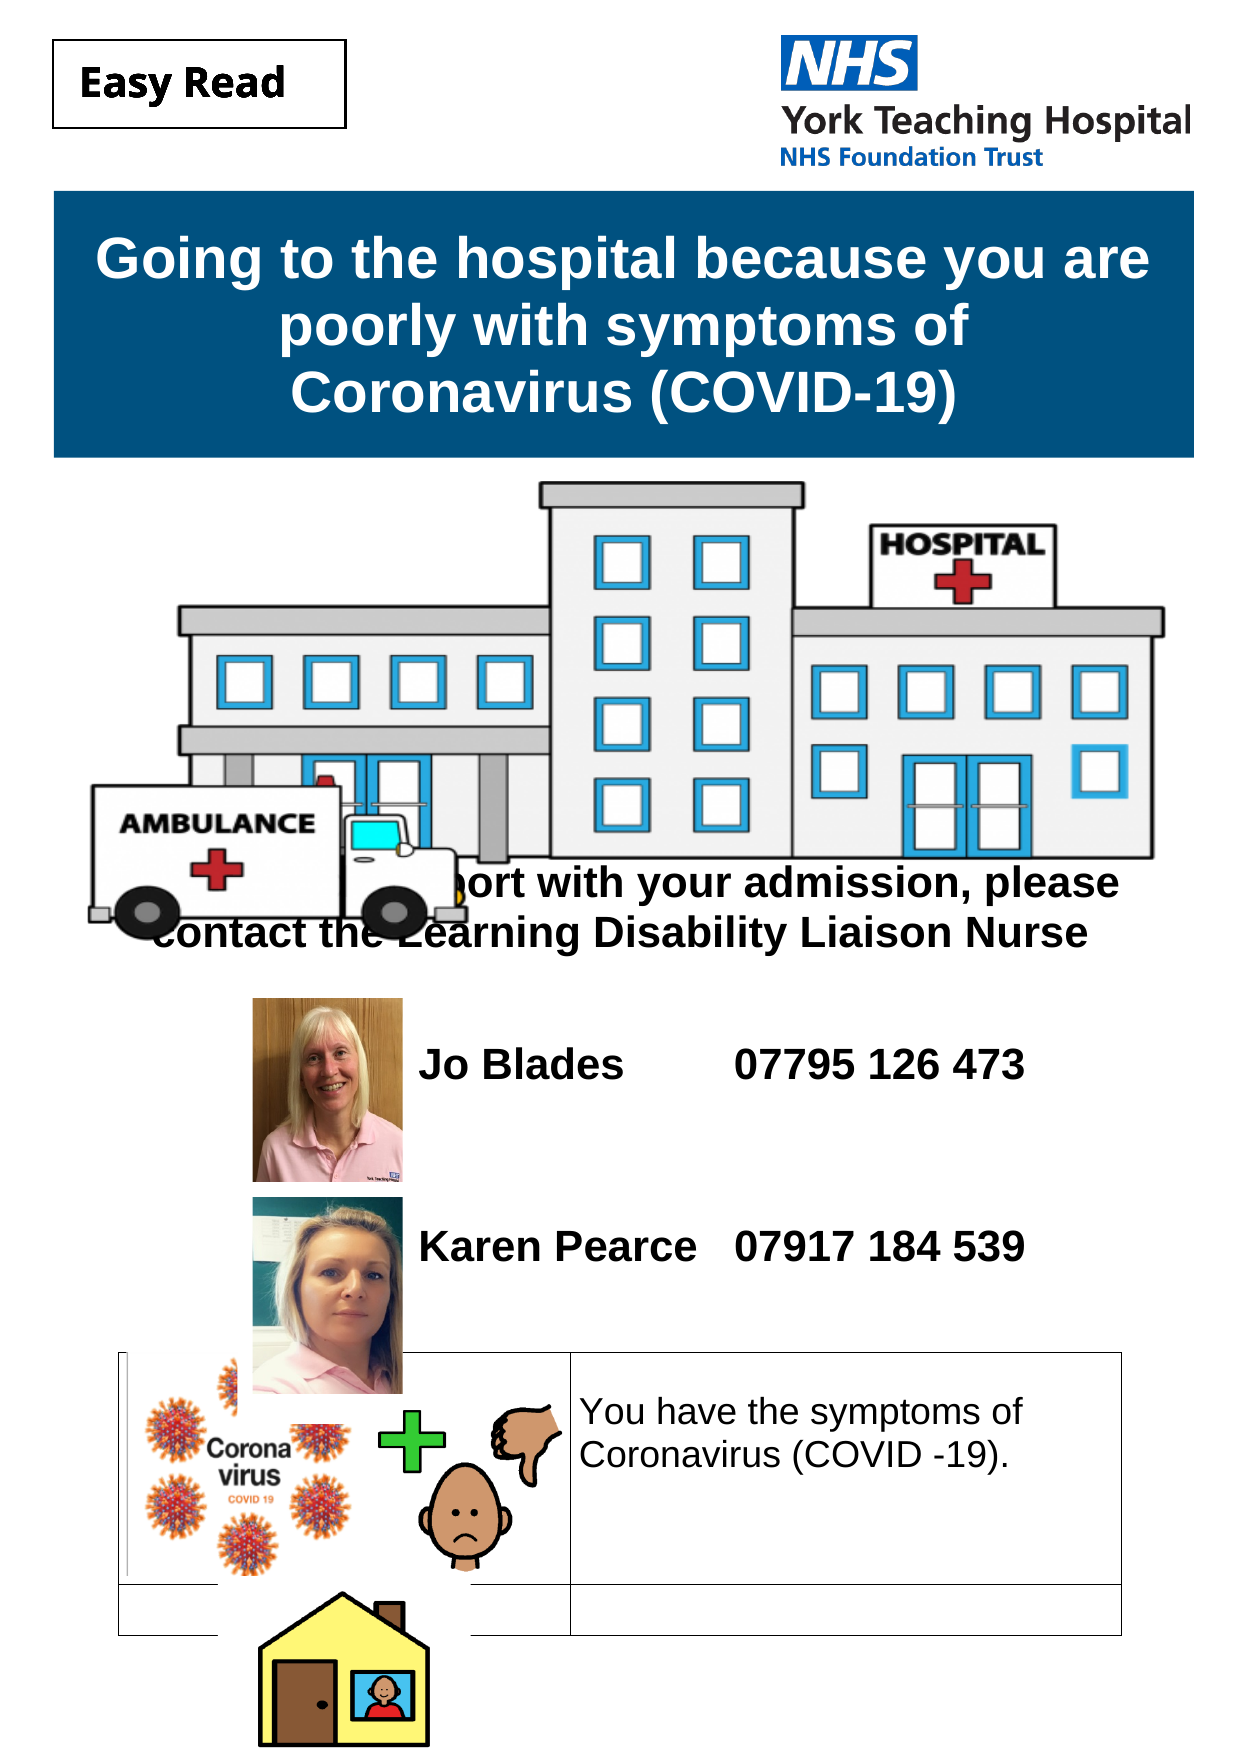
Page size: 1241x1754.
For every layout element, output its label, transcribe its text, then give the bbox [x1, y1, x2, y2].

text If you need support with your admission, please contact the Learning Disability Liaison Nurse [118, 941, 1122, 957]
table_cell [119, 1585, 217, 1635]
table_cell [471, 1585, 570, 1635]
picture [87, 481, 1167, 941]
picture [252, 1197, 403, 1394]
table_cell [571, 1585, 1121, 1635]
picture [781, 35, 1190, 166]
table_header [119, 1353, 570, 1583]
picture [126, 1352, 370, 1576]
text Jo Blades 07795 126 473 [403, 1038, 1122, 1088]
table_header You have the symptoms of Coronavirus (COVID -19). [571, 1353, 1121, 1583]
text Karen Pearce 07917 184 539 [403, 1220, 1122, 1271]
picture [217, 1583, 471, 1754]
picture [252, 998, 403, 1182]
